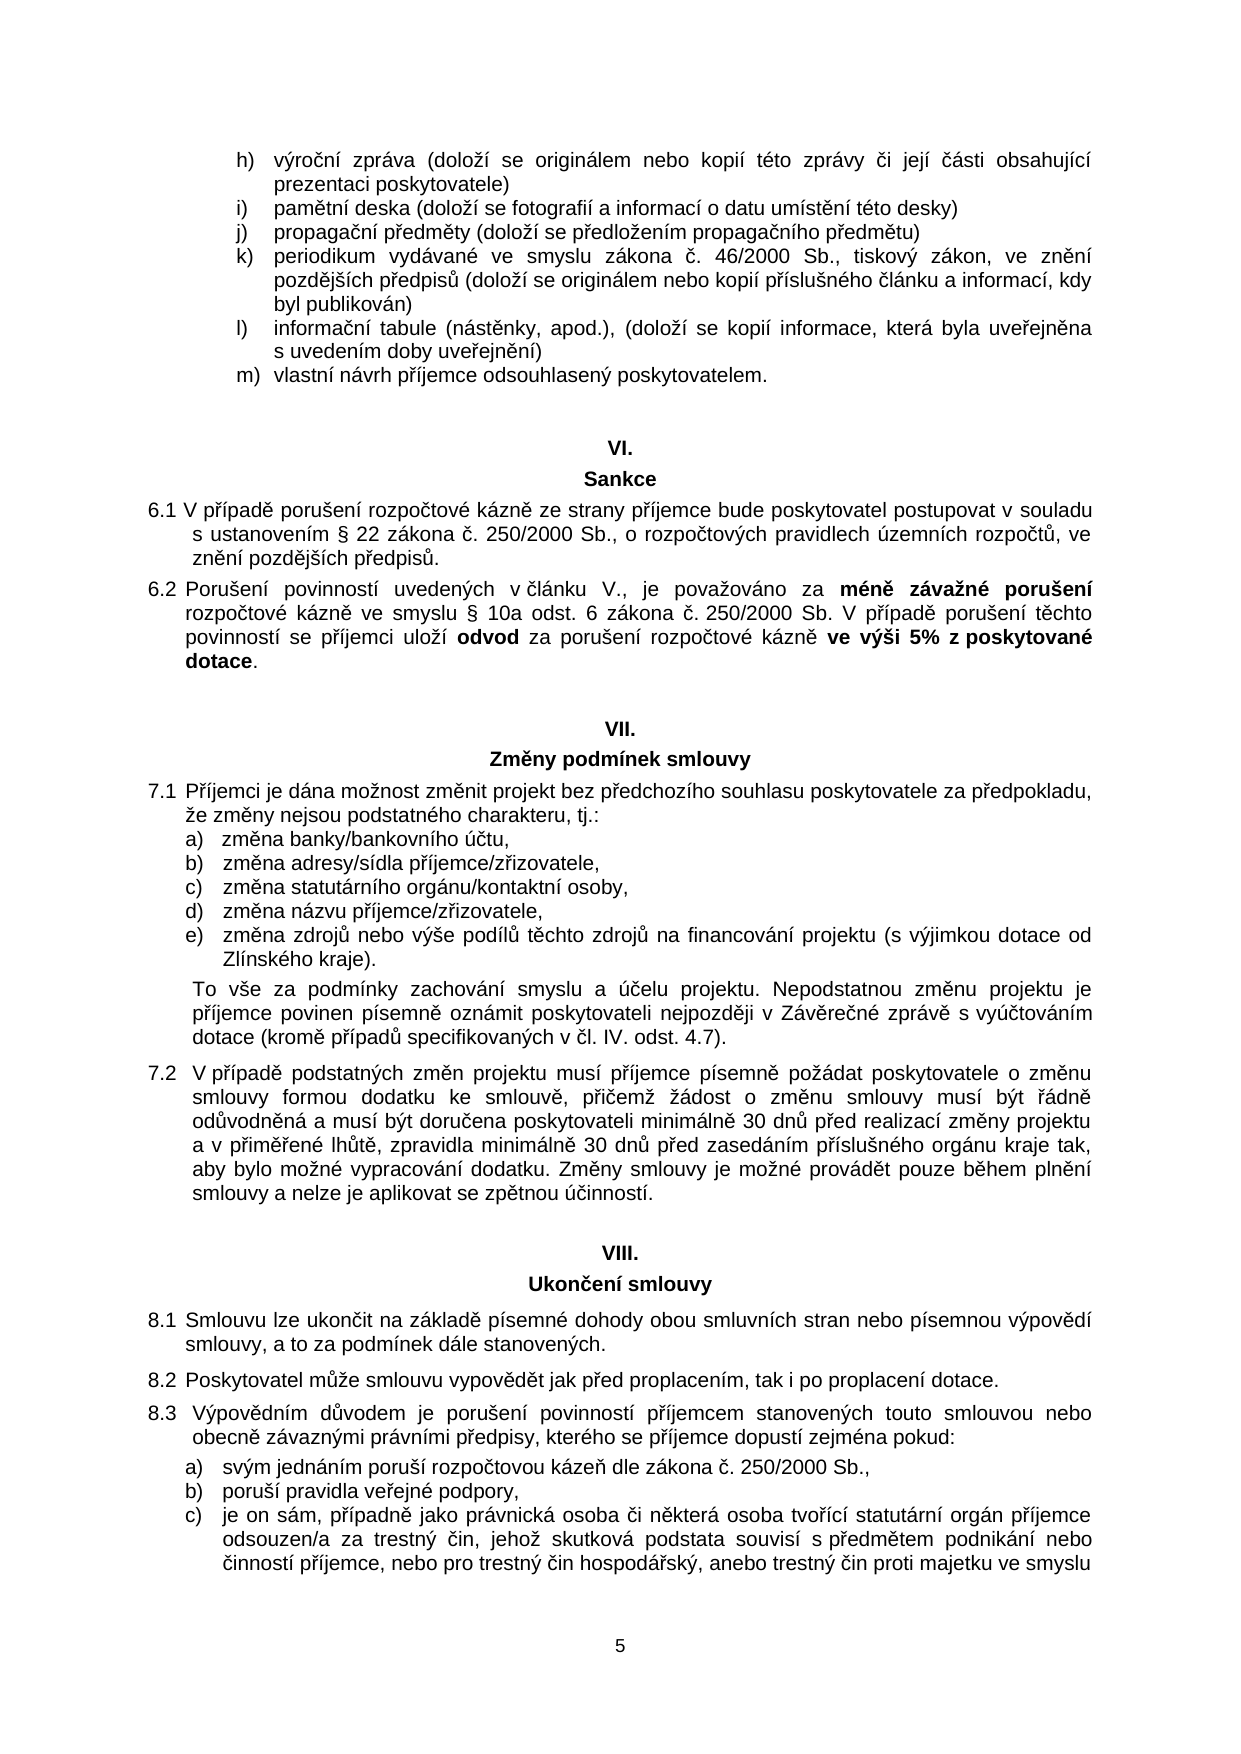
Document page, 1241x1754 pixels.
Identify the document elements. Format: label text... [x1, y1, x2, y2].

text To vše za podmínky zachování smyslu a účelu projektu. Nepodstatnou změnu projektu je příjemce povinen písemně oznámit poskytovateli nejpozději v Závěrečné zprávě s vyúčtováním dotace (kromě případů specifikovaných v čl. IV. odst. 4.7). [192, 977, 1093, 1048]
list pamětní deska (doloží se fotografií a informací o datu umístění této desky) [236, 196, 1093, 219]
text 7.2 V případě podstatných změn projektu musí příjemce písemně požádat poskytovatele o změnu smlouvy formou dodatku ke smlouvě, přičemž žádost o změnu smlouvy musí být řádně odůvodněná a musí být doručena poskytovateli minimálně 30 dnů před realizací změny projektu a v přiměřené lhůtě, zpravidla minimálně 30 dnů před zasedáním příslušného orgánu kraje tak, aby bylo možné vypracování dodatku. Změny smlouvy je možné provádět pouze během plnění smlouvy a nelze je aplikovat se zpětnou účinností. [148, 1061, 1093, 1205]
text Změny podmínek smlouvy [148, 747, 1093, 771]
text VI. [148, 436, 1093, 460]
list změna banky/bankovního účtu, [185, 827, 1093, 851]
list periodikum vydávané ve smyslu zákona č. 46/2000 Sb., tiskový zákon, ve znění pozdějších předpisů (doloží se originálem nebo kopií příslušného článku a informací, kdy byl publikován) [236, 243, 1093, 315]
text Ukončení smlouvy [148, 1271, 1093, 1295]
list změna adresy/sídla příjemce/zřizovatele, [185, 851, 1093, 874]
list poruší pravidla veřejné podpory, [185, 1479, 1093, 1503]
list Výpovědním důvodem je porušení povinností příjemcem stanovených touto smlouvou nebo obecně závaznými právními předpisy, kterého se příjemce dopustí zejména pokud: [148, 1401, 1093, 1448]
list Příjemci je dána možnost změnit projekt bez předchozího souhlasu poskytovatele za předpokladu, že změny nejsou podstatného charakteru, tj.: [148, 779, 1093, 827]
list změna zdrojů nebo výše podílů těchto zdrojů na financování projektu (s výjimkou dotace od Zlínského kraje). [185, 922, 1093, 970]
list výroční zpráva (doloží se originálem nebo kopií této zprávy či její části obsahující prezentaci poskytovatele) [236, 148, 1093, 196]
text VII. [148, 717, 1093, 741]
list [185, 1503, 1093, 1574]
list svým jednáním poruší rozpočtovou kázeň dle zákona č. 250/2000 Sb., [185, 1455, 1093, 1479]
list změna statutárního orgánu/kontaktní osoby, [185, 874, 1093, 898]
list Porušení povinností uvedených v článku V., je považováno za méně závažné porušení rozpočtové kázně ve smyslu § 10a odst. 6 zákona č. 250/2000 Sb. V případě porušení těchto povinností se příjemci uloží odvod za porušení rozpočtové kázně ve výši 5% z poskytované dotace. [148, 577, 1093, 673]
text VIII. [148, 1241, 1093, 1265]
list vlastní návrh příjemce odsouhlasený poskytovatelem. [236, 363, 1093, 387]
list propagační předměty (doloží se předložením propagačního předmětu) [236, 219, 1093, 243]
list informační tabule (nástěnky, apod.), (doloží se kopií informace, která byla uveřejněna s uvedením doby uveřejnění) [236, 315, 1093, 363]
list změna názvu příjemce/zřizovatele, [185, 898, 1093, 922]
text Sankce [148, 466, 1093, 490]
text 6.1 V případě porušení rozpočtové kázně ze strany příjemce bude poskytovatel postupovat v souladu s ustanovením § 22 zákona č. 250/2000 Sb., o rozpočtových pravidlech územních rozpočtů, ve znění pozdějších předpisů. [148, 498, 1093, 570]
list Poskytovatel může smlouvu vypovědět jak před proplacením, tak i po proplacení dotace. [148, 1368, 1093, 1392]
list Smlouvu lze ukončit na základě písemné dohody obou smluvních stran nebo písemnou výpovědí smlouvy, a to za podmínek dále stanovených. [148, 1308, 1093, 1356]
